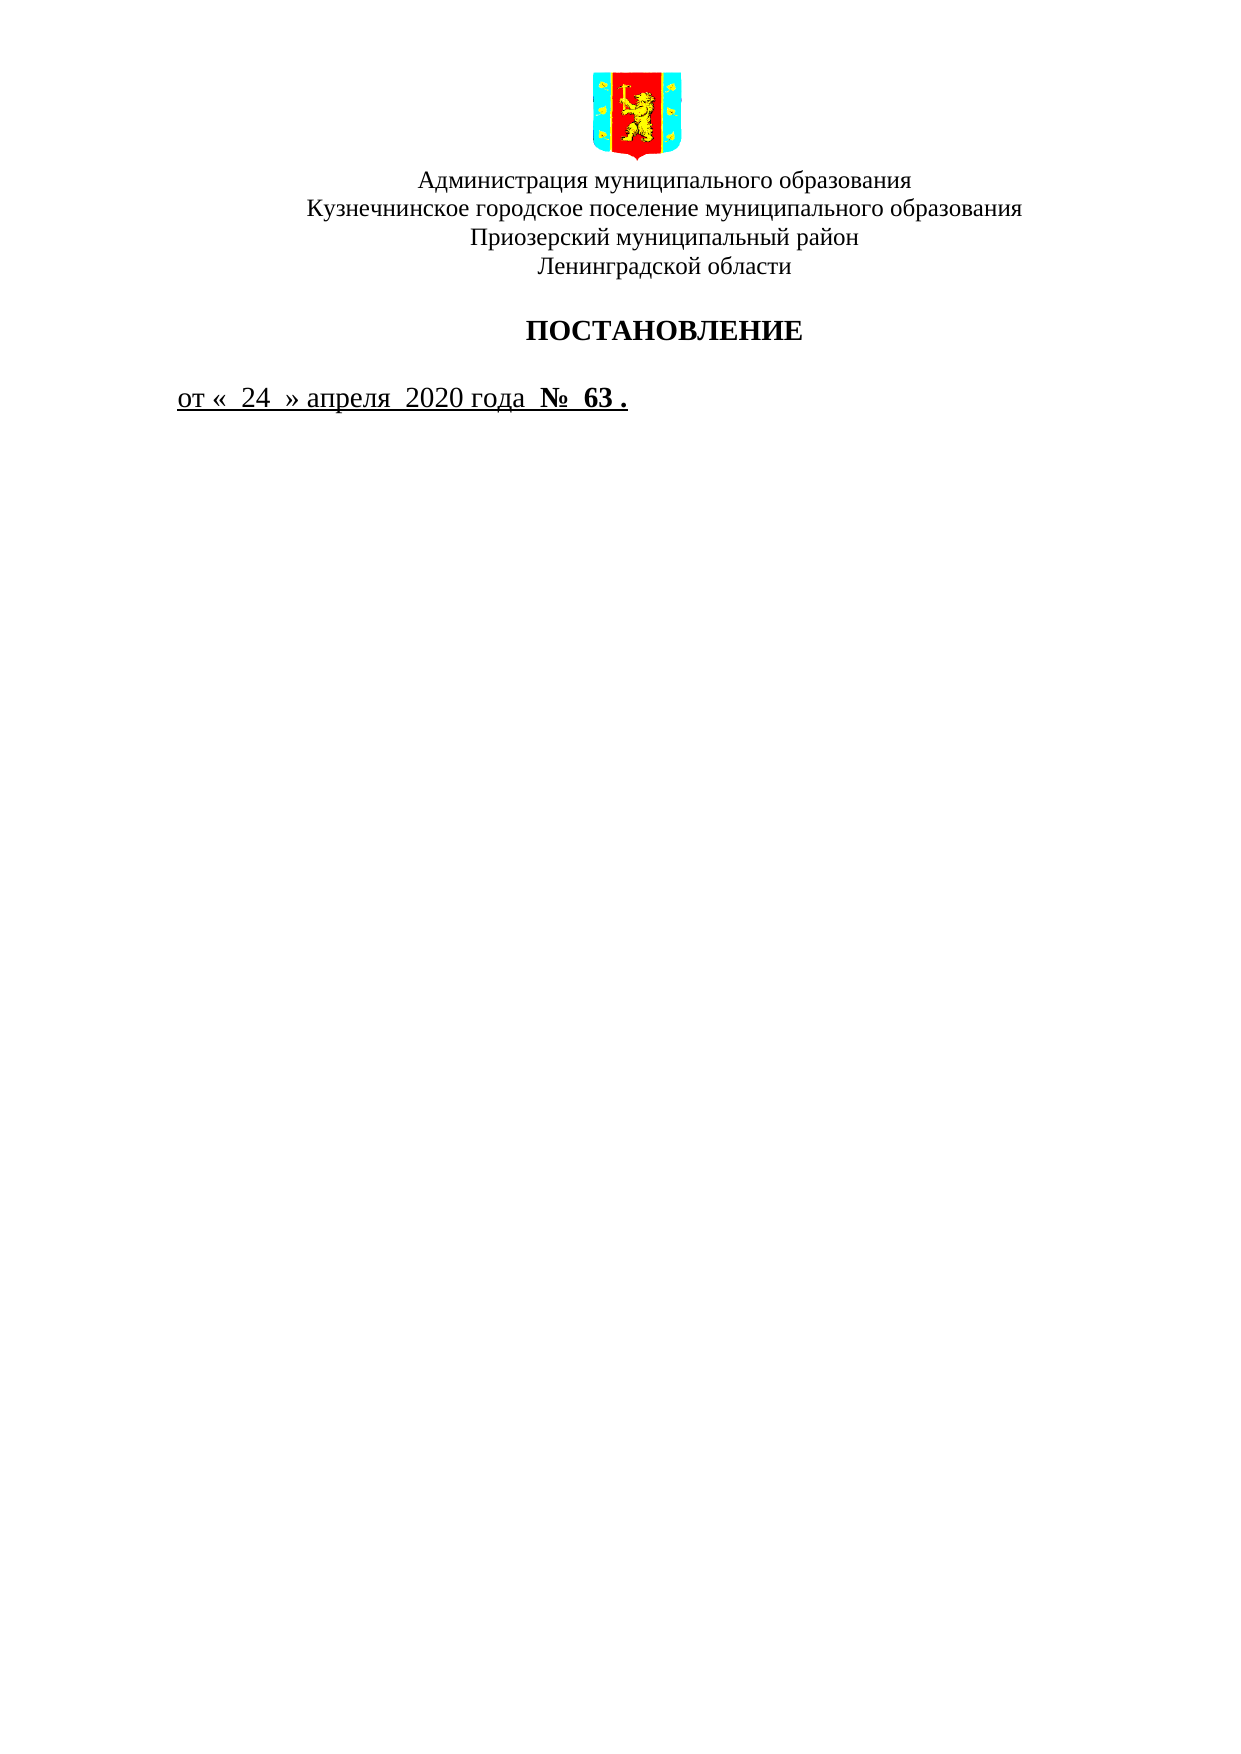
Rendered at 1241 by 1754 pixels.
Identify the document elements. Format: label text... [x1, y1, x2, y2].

picture [589, 71, 684, 165]
text Ленинградской области [177, 251, 1152, 280]
text Кузнечнинское городское поселение муниципального образования [177, 193, 1152, 222]
text ПОСТАНОВЛЕНИЕ [177, 313, 1152, 347]
text Приозерский муниципальный район [177, 222, 1152, 251]
text Администрация муниципального образования [177, 104, 1152, 193]
text от « 24 » апреля 2020 года № 63 . [177, 380, 1152, 414]
